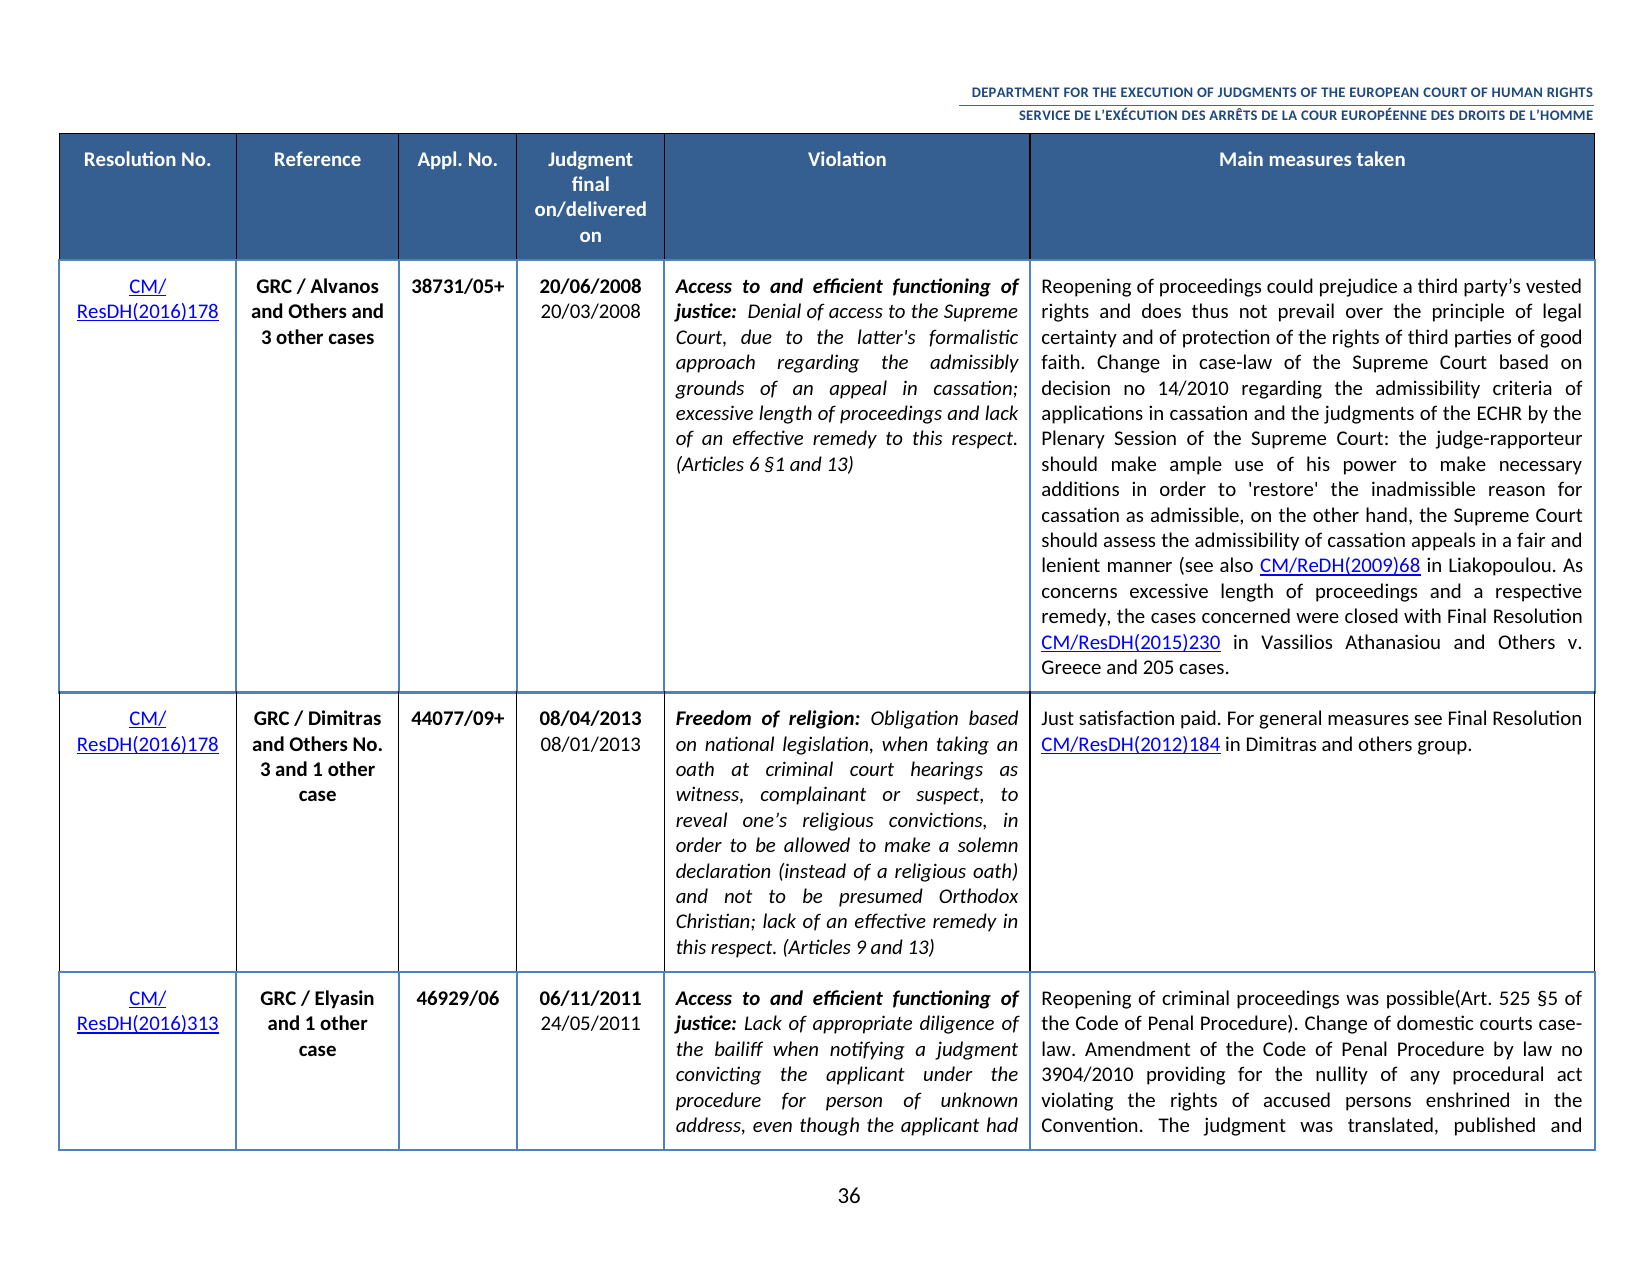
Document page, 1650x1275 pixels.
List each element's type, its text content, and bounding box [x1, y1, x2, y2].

table_cell GRC / Dimitras and Others No. 3 and 1 other case [237, 694, 398, 971]
table_cell 38731/05+ [400, 261, 516, 691]
table_cell 46929/06 [400, 973, 516, 1149]
table_header Appl. No. [399, 134, 516, 259]
table_cell GRC / Alvanos and Others and 3 other cases [237, 261, 398, 691]
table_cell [665, 973, 1029, 1149]
table_cell Access to and efficient functioning of justice: Denial of access to the Supreme Court, due to the latter's formalistic approach regarding the admissibly grounds of an appeal in cassation; excessive length of proceedings and lack of an effective remedy to this respect. (Articles 6 §1 and 13) [665, 261, 1029, 691]
table_cell 08/04/2013 08/01/2013 [517, 694, 664, 971]
table_cell 44077/09+ [399, 694, 516, 971]
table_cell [1031, 973, 1594, 1149]
table_header Judgment final on/delivered on [517, 134, 664, 259]
table_cell Reopening of proceedings couId prejudice a third party’s vested rights and does thus not prevail over the principle of legal certainty and of protection of the rights of third parties of good faith. Change in case-law of the Supreme Court based on decision no 14/2010 regarding the admissibility criteria of applications in cassation and the judgments of the ECHR by the Plenary Session of the Supreme Court: the judge-rapporteur should make ample use of his power to make necessary additions in order to 'restore' the inadmissible reason for cassation as admissible, on the other hand, the Supreme Court should assess the admissibility of cassation appeals in a fair and lenient manner (see also CM/ReDH(2009)68 in Liakopoulou. As concerns excessive length of proceedings and a respective remedy, the cases concerned were closed with Final Resolution CM/ResDH(2015)230 in Vassilios Athanasiou and Others v. Greece and 205 cases. [1031, 261, 1594, 691]
table_cell 20/06/2008 20/03/2008 [518, 261, 663, 691]
table_header Reference [237, 134, 398, 259]
table_header Main measures taken [1031, 134, 1594, 259]
table_cell Just satisfaction paid. For general measures see Final Resolution CM/ResDH(2012)184 in Dimitras and others group. [1031, 694, 1594, 971]
table_cell GRC / Elyasin and 1 other case [237, 973, 398, 1149]
table_header Violation [665, 134, 1029, 259]
table_cell CM/ResDH(2016)178 [60, 694, 236, 971]
table_cell CM/ResDH(2016)313 [60, 973, 235, 1149]
table_cell CM/ResDH(2016)178 [60, 261, 235, 691]
table_header Resolution No. [60, 134, 236, 259]
table_cell Freedom of religion: Obligation based on national legislation, when taking an oath at criminal court hearings as witness, complainant or suspect, to reveal one’s religious convictions, in order to be allowed to make a solemn declaration (instead of a religious oath) and not to be presumed Orthodox Christian; lack of an effective remedy in this respect. (Articles 9 and 13) [665, 694, 1029, 971]
table_cell 06/11/2011 24/05/2011 [518, 973, 663, 1149]
